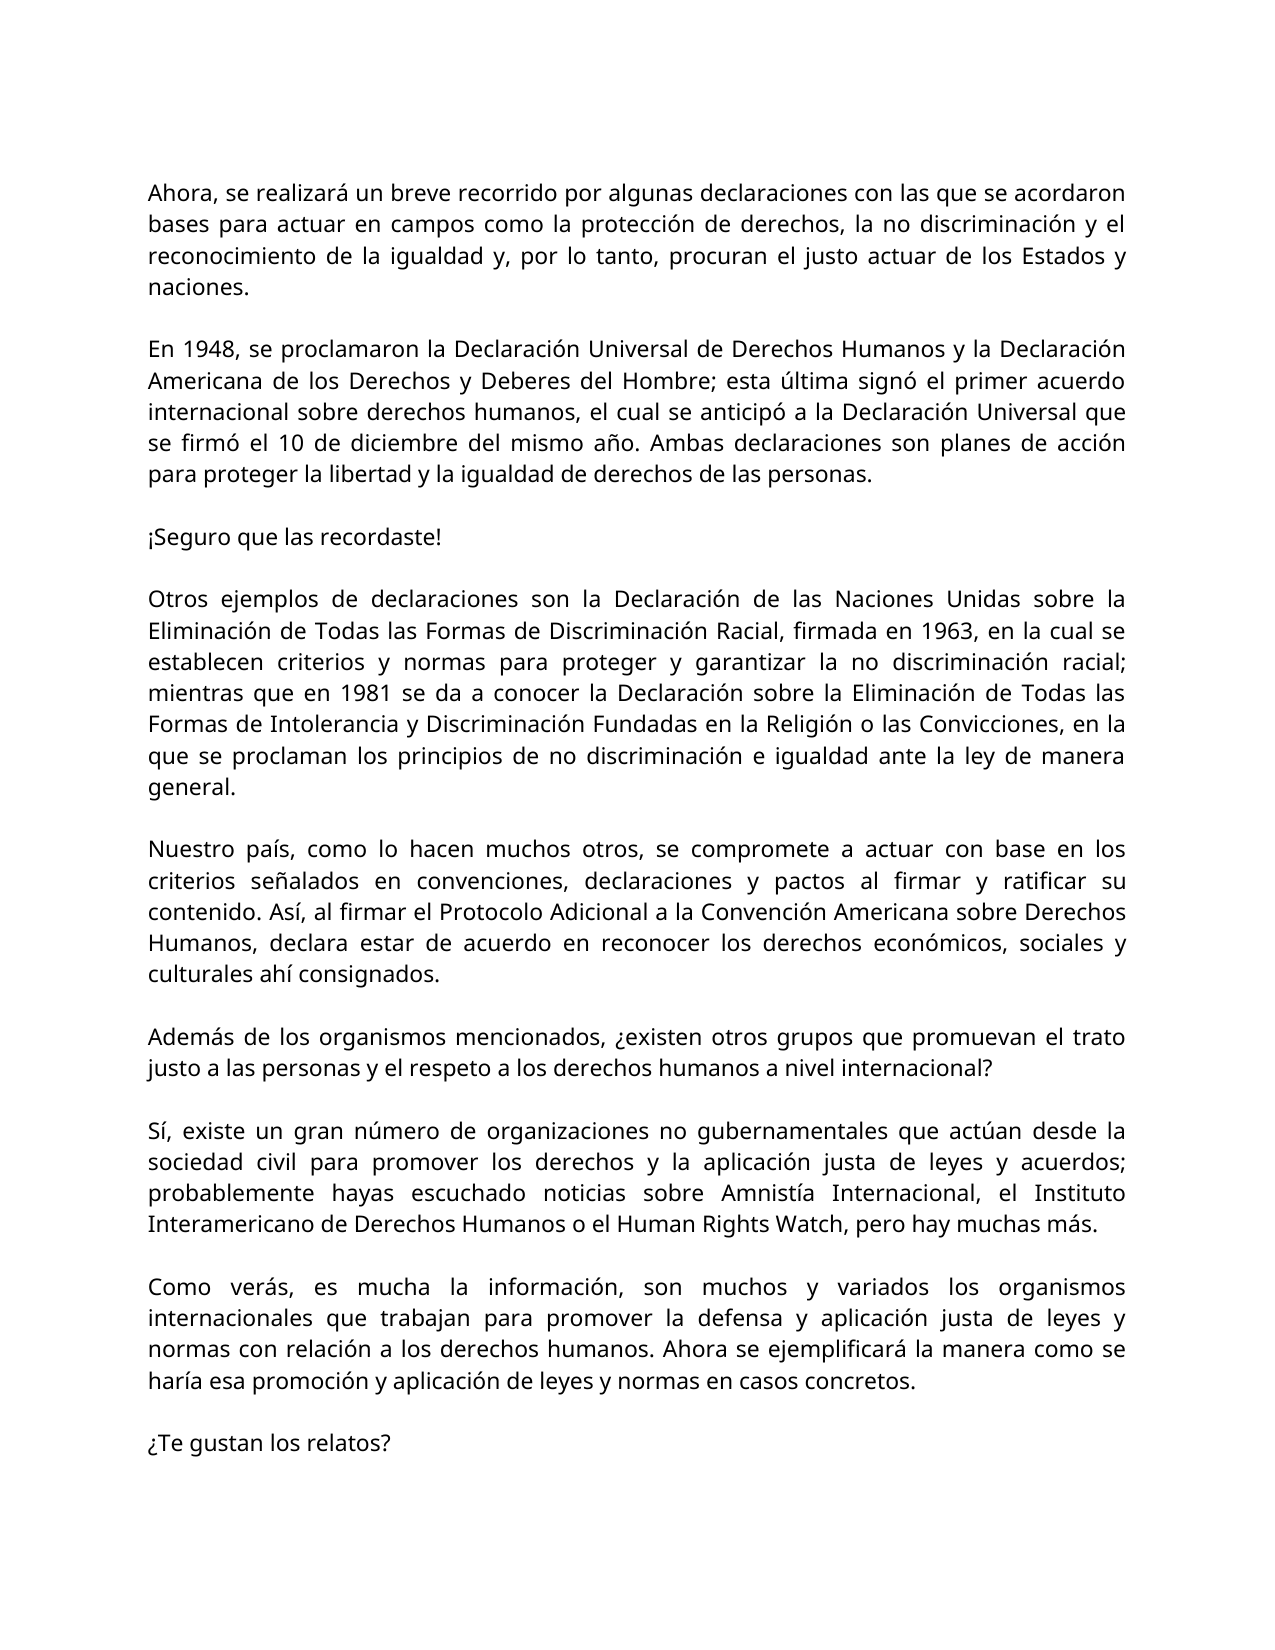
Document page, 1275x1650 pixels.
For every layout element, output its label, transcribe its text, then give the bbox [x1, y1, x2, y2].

text Como verás, es mucha la información, son muchos y variados los organismos internacionales que trabajan para promover la defensa y aplicación justa de leyes y normas con relación a los derechos humanos. Ahora se ejemplificará la manera como se haría esa promoción y aplicación de leyes y normas en casos concretos. [148, 1271, 1127, 1396]
text ¿Te gustan los relatos? [148, 1427, 1127, 1458]
text Además de los organismos mencionados, ¿existen otros grupos que promuevan el trato justo a las personas y el respeto a los derechos humanos a nivel internacional? [148, 1021, 1127, 1083]
text En 1948, se proclamaron la Declaración Universal de Derechos Humanos y la Declaración Americana de los Derechos y Deberes del Hombre; esta última signó el primer acuerdo internacional sobre derechos humanos, el cual se anticipó a la Declaración Universal que se firmó el 10 de diciembre del mismo año. Ambas declaraciones son planes de acción para proteger la libertad y la igualdad de derechos de las personas. [148, 333, 1127, 490]
text Otros ejemplos de declaraciones son la Declaración de las Naciones Unidas sobre la Eliminación de Todas las Formas de Discriminación Racial, firmada en 1963, en la cual se establecen criterios y normas para proteger y garantizar la no discriminación racial; mientras que en 1981 se da a conocer la Declaración sobre la Eliminación de Todas las Formas de Intolerancia y Discriminación Fundadas en la Religión o las Convicciones, en la que se proclaman los principios de no discriminación e igualdad ante la ley de manera general. [148, 583, 1127, 802]
text Sí, existe un gran número de organizaciones no gubernamentales que actúan desde la sociedad civil para promover los derechos y la aplicación justa de leyes y acuerdos; probablemente hayas escuchado noticias sobre Amnistía Internacional, el Instituto Interamericano de Derechos Humanos o el Human Rights Watch, pero hay muchas más. [148, 1115, 1127, 1240]
text Ahora, se realizará un breve recorrido por algunas declaraciones con las que se acordaron bases para actuar en campos como la protección de derechos, la no discriminación y el reconocimiento de la igualdad y, por lo tanto, procuran el justo actuar de los Estados y naciones. [148, 177, 1127, 302]
text ¡Seguro que las recordaste! [148, 521, 1127, 552]
text Nuestro país, como lo hacen muchos otros, se compromete a actuar con base en los criterios señalados en convenciones, declaraciones y pactos al firmar y ratificar su contenido. Así, al firmar el Protocolo Adicional a la Convención Americana sobre Derechos Humanos, declara estar de acuerdo en reconocer los derechos económicos, sociales y culturales ahí consignados. [148, 833, 1127, 990]
